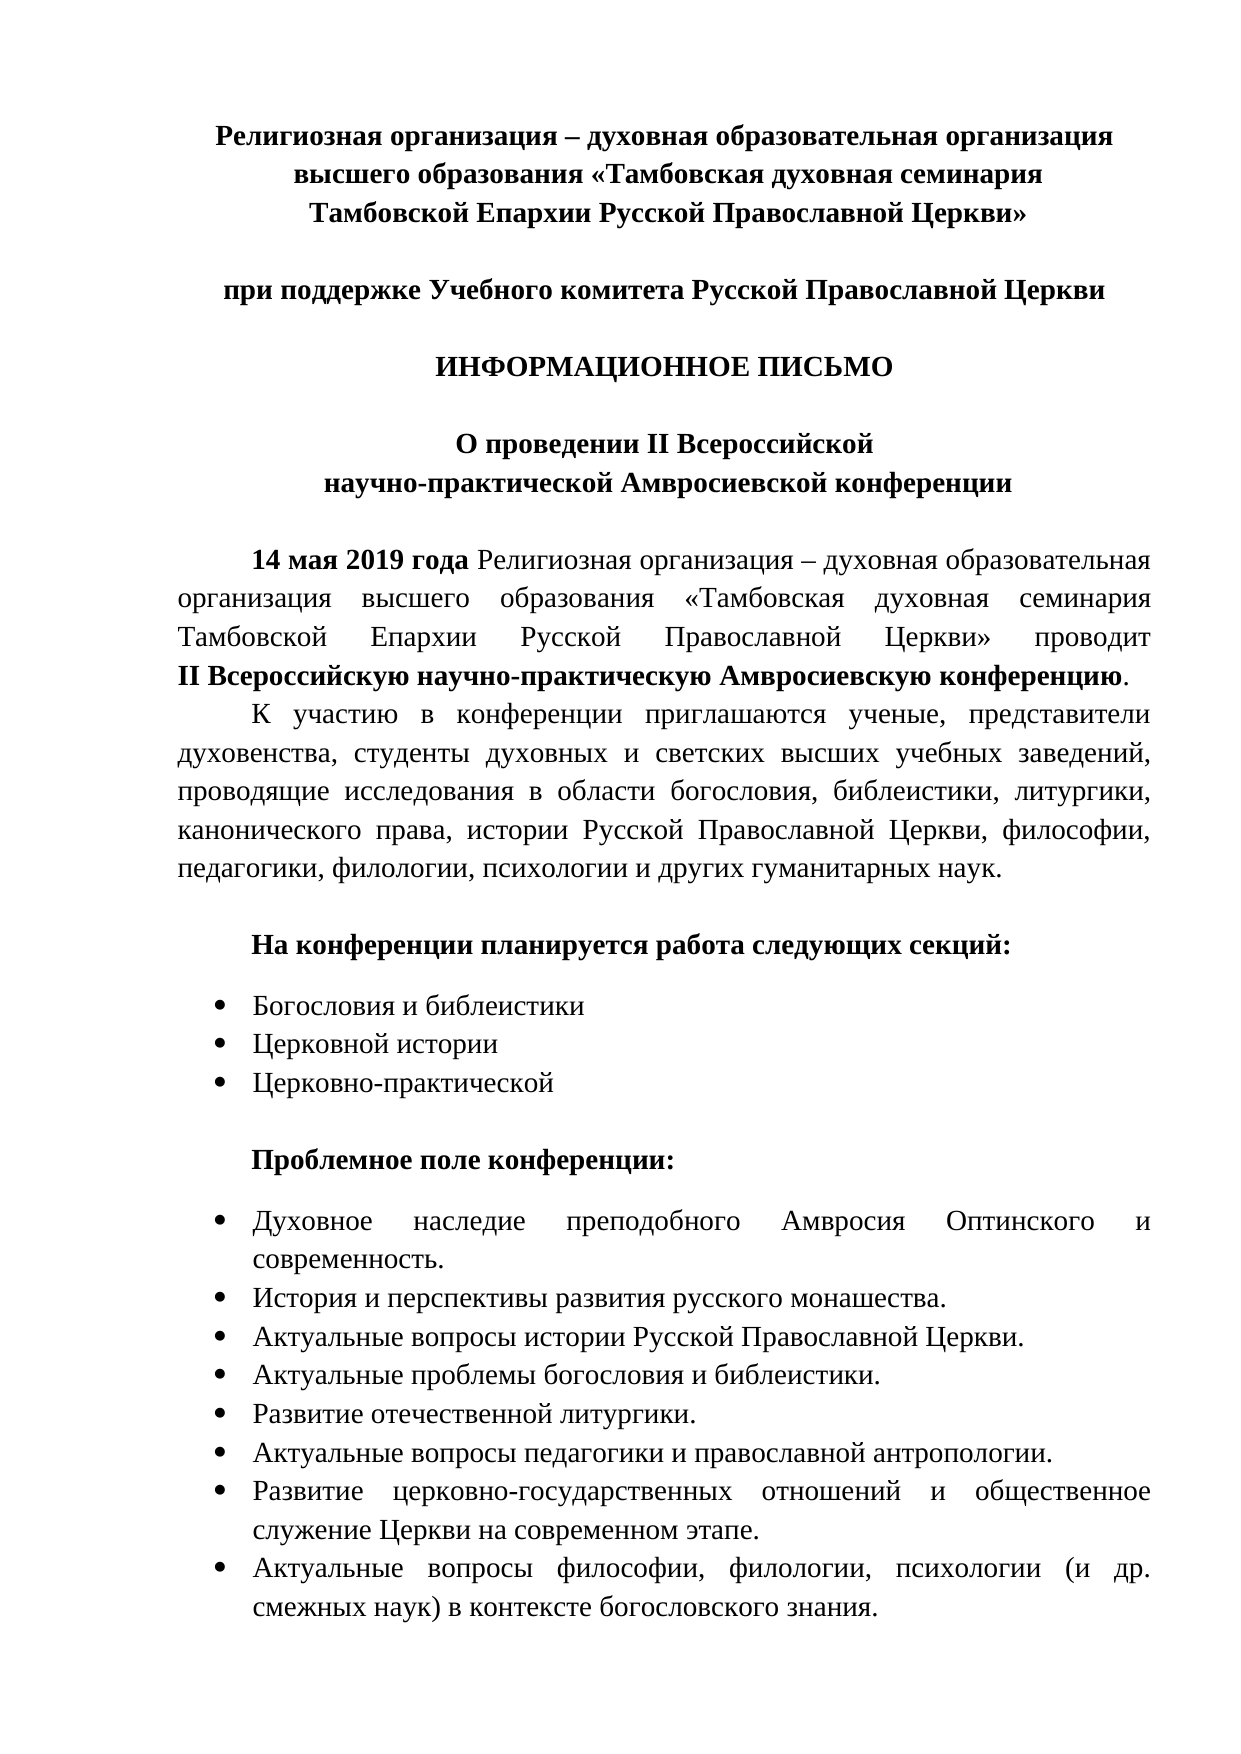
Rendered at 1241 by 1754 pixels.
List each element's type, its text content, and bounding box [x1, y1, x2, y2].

text при поддержке Учебного комитета Русской Православной Церкви [177, 272, 1152, 306]
text О проведении II Всероссийской [177, 426, 1152, 460]
text Тамбовской Епархии Русской Православной Церкви» [177, 195, 1152, 229]
list Развитие отечественной литургики. [215, 1396, 1152, 1430]
list Актуальные вопросы философии, филологии, психологии (и др. смежных наук) в контексте богословского знания. [215, 1551, 1152, 1623]
text Религиозная организация – духовная образовательная организация [177, 118, 1152, 152]
text На конференции планируется работа следующих секций: [177, 927, 1152, 961]
text высшего образования «Тамбовская духовная семинария [177, 157, 1152, 190]
list История и перспективы развития русского монашества. [215, 1280, 1152, 1314]
list Актуальные проблемы богословия и библеистики. [215, 1357, 1152, 1391]
list Актуальные вопросы истории Русской Православной Церкви. [215, 1319, 1152, 1352]
list Церковно-практической [215, 1065, 1152, 1099]
list Развитие церковно-государственных отношений и общественное служение Церкви на современном этапе. [215, 1473, 1152, 1546]
text Проблемное поле конференции: [177, 1142, 1152, 1176]
list Церковной истории [215, 1027, 1152, 1060]
list Богословия и библеистики [215, 988, 1152, 1022]
list Духовное наследие преподобного Амвросия Оптинского и современность. [215, 1203, 1152, 1275]
list Актуальные вопросы педагогики и православной антропологии. [215, 1435, 1152, 1468]
text научно-практической Амвросиевской конференции [177, 465, 1152, 498]
text 14 мая 2019 года Религиозная организация – духовная образовательная организация высшего образования «Тамбовская духовная семинария Тамбовской Епархии Русской Православной Церкви» проводит II Всероссийскую научно-практическую Амвросиевскую конференцию. [177, 542, 1152, 691]
text ИНФОРМАЦИОННОЕ ПИСЬМО [177, 349, 1152, 383]
text К участию в конференции приглашаются ученые, представители духовенства, студенты духовных и светских высших учебных заведений, проводящие исследования в области богословия, библеистики, литургики, канонического права, истории Русской Православной Церкви, философии, педагогики, филологии, психологии и других гуманитарных наук. [177, 696, 1152, 884]
